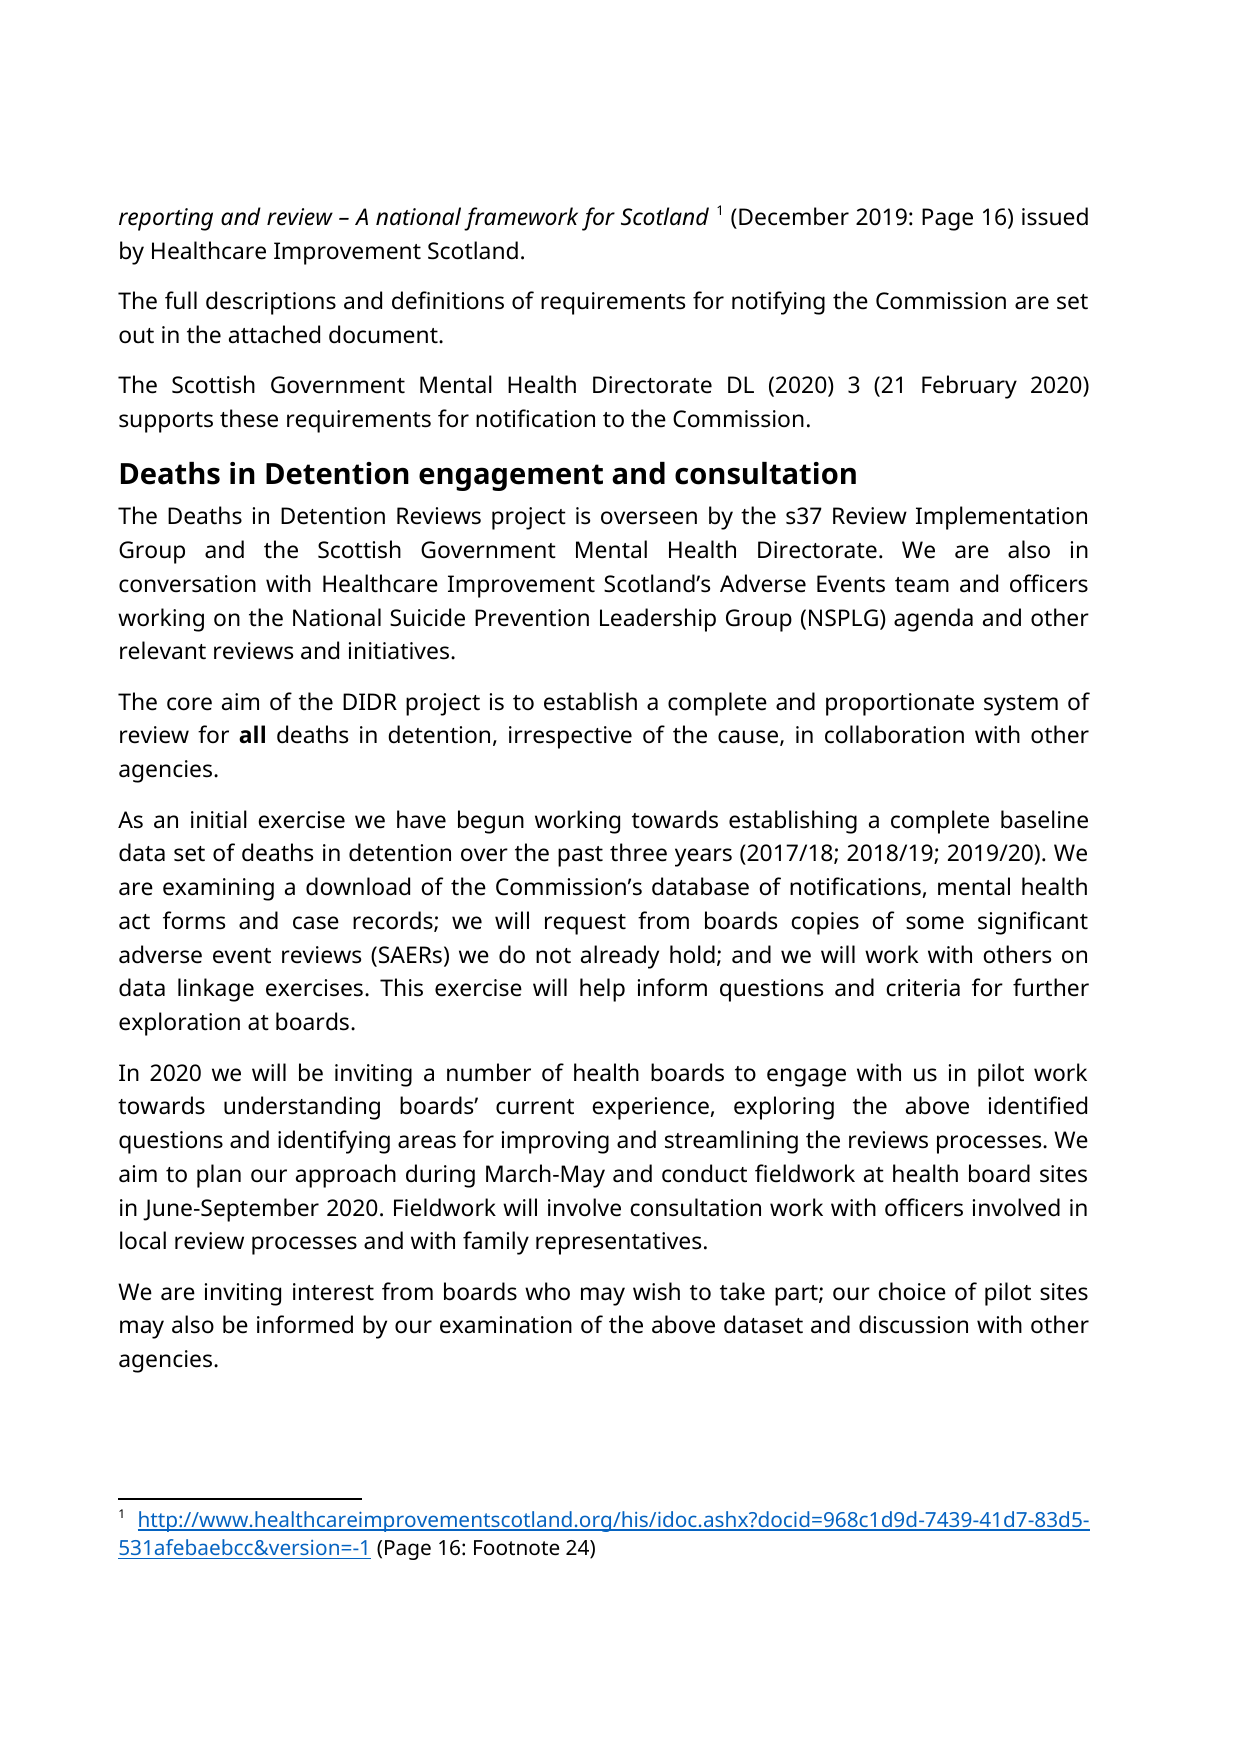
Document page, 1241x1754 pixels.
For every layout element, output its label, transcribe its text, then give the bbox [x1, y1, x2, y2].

text The Scottish Government Mental Health Directorate DL (2020) 3 (21 February 2020) supports these requirements for notification to the Commission. [118, 369, 1090, 434]
text The core aim of the DIDR project is to establish a complete and proportionate system of review for all deaths in detention, irrespective of the cause, in collaboration with other agencies. [118, 686, 1090, 784]
text The Deaths in Detention Reviews project is overseen by the s37 Review Implementation Group and the Scottish Government Mental Health Directorate. We are also in conversation with Healthcare Improvement Scotland’s Adverse Events team and officers working on the National Suicide Prevention Leadership Group (NSPLG) agenda and other relevant reviews and initiatives. [118, 500, 1090, 667]
text The full descriptions and definitions of requirements for notifying the Commission are set out in the attached document. [118, 285, 1090, 350]
text We are inviting interest from boards who may wish to take part; our choice of pilot sites may also be informed by our examination of the above dataset and discussion with other agencies. [118, 1276, 1090, 1374]
text In 2020 we will be inviting a number of health boards to engage with us in pilot work towards understanding boards’ current experience, exploring the above identified questions and identifying areas for improving and streamlining the reviews processes. We aim to plan our approach during March-May and conduct fieldwork at health board sites in June-September 2020. Fieldwork will involve consultation work with officers involved in local review processes and with family representatives. [118, 1057, 1090, 1257]
text As an initial exercise we have begun working towards establishing a complete baseline data set of deaths in detention over the past three years (2017/18; 2018/19; 2019/20). We are examining a download of the Commission’s database of notifications, mental health act forms and case records; we will request from boards copies of some significant adverse event reviews (SAERs) we do not already hold; and we will work with others on data linkage exercises. This exercise will help inform questions and criteria for further exploration at boards. [118, 804, 1090, 1037]
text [118, 201, 1090, 266]
subtitle Deaths in Detention engagement and consultation [118, 453, 1090, 493]
